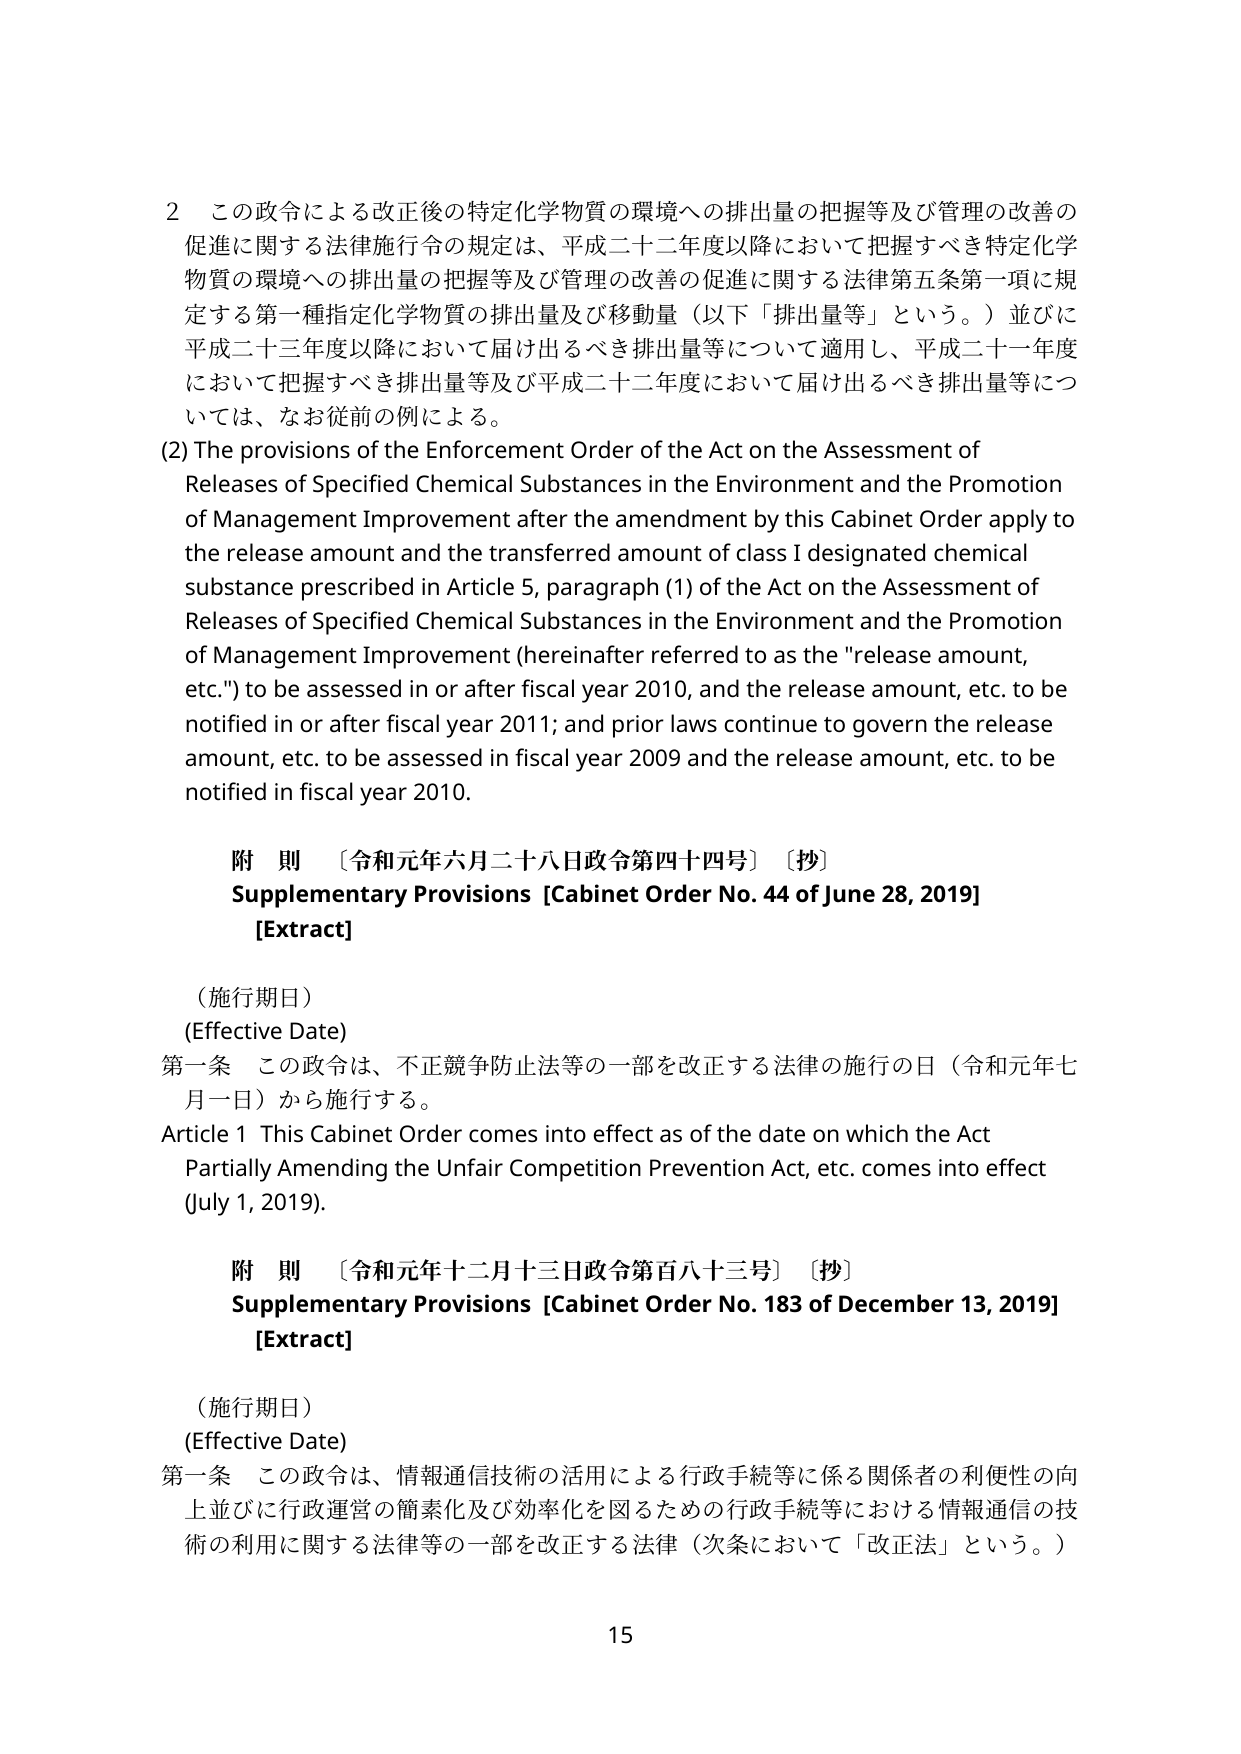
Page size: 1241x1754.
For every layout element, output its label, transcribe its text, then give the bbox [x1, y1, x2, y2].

text 附 則 〔令和元年十二月十三日政令第百八十三号〕〔抄〕 [230, 1253, 1079, 1287]
text (2) The provisions of the Enforcement Order of the Act on the Assessment of Releases of Specified Chemical Substances in the Environment and the Promotion of Management Improvement after the amendment by this Cabinet Order apply to the release amount and the transferred amount of class I designated chemical substance prescribed in Article 5, paragraph (1) of the Act on the Assessment of Releases of Specified Chemical Substances in the Environment and the Promotion of Management Improvement (hereinafter referred to as the "release amount, etc.") to be assessed in or after fiscal year 2010, and the release amount, etc. to be notified in or after fiscal year 2011; and prior laws continue to govern the release amount, etc. to be assessed in fiscal year 2009 and the release amount, etc. to be notified in fiscal year 2010. [161, 433, 1079, 809]
text Supplementary Provisions [Cabinet Order No. 44 of June 28, 2019] [Extract] [230, 877, 1079, 945]
text 第一条 この政令は、不正競争防止法等の一部を改正する法律の施行の日（令和元年七月一日）から施行する。 [161, 1048, 1079, 1116]
text ２ この政令による改正後の特定化学物質の環境への排出量の把握等及び管理の改善の促進に関する法律施行令の規定は、平成二十二年度以降において把握すべき特定化学物質の環境への排出量の把握等及び管理の改善の促進に関する法律第五条第一項に規定する第一種指定化学物質の排出量及び移動量（以下「排出量等」という。）並びに平成二十三年度以降において届け出るべき排出量等について適用し、平成二十一年度において把握すべき排出量等及び平成二十二年度において届け出るべき排出量等については、なお従前の例による。 [161, 194, 1079, 433]
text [161, 1458, 1079, 1560]
text Supplementary Provisions [Cabinet Order No. 183 of December 13, 2019] [Extract] [230, 1287, 1079, 1355]
text (Effective Date) [184, 1014, 1079, 1048]
text （施行期日） [184, 1389, 1079, 1424]
text （施行期日） [184, 979, 1079, 1014]
text (Effective Date) [184, 1424, 1079, 1458]
text 附 則 〔令和元年六月二十八日政令第四十四号〕〔抄〕 [230, 843, 1079, 877]
text Article 1 This Cabinet Order comes into effect as of the date on which the Act Partially Amending the Unfair Competition Prevention Act, etc. comes into effect (July 1, 2019). [161, 1116, 1079, 1219]
